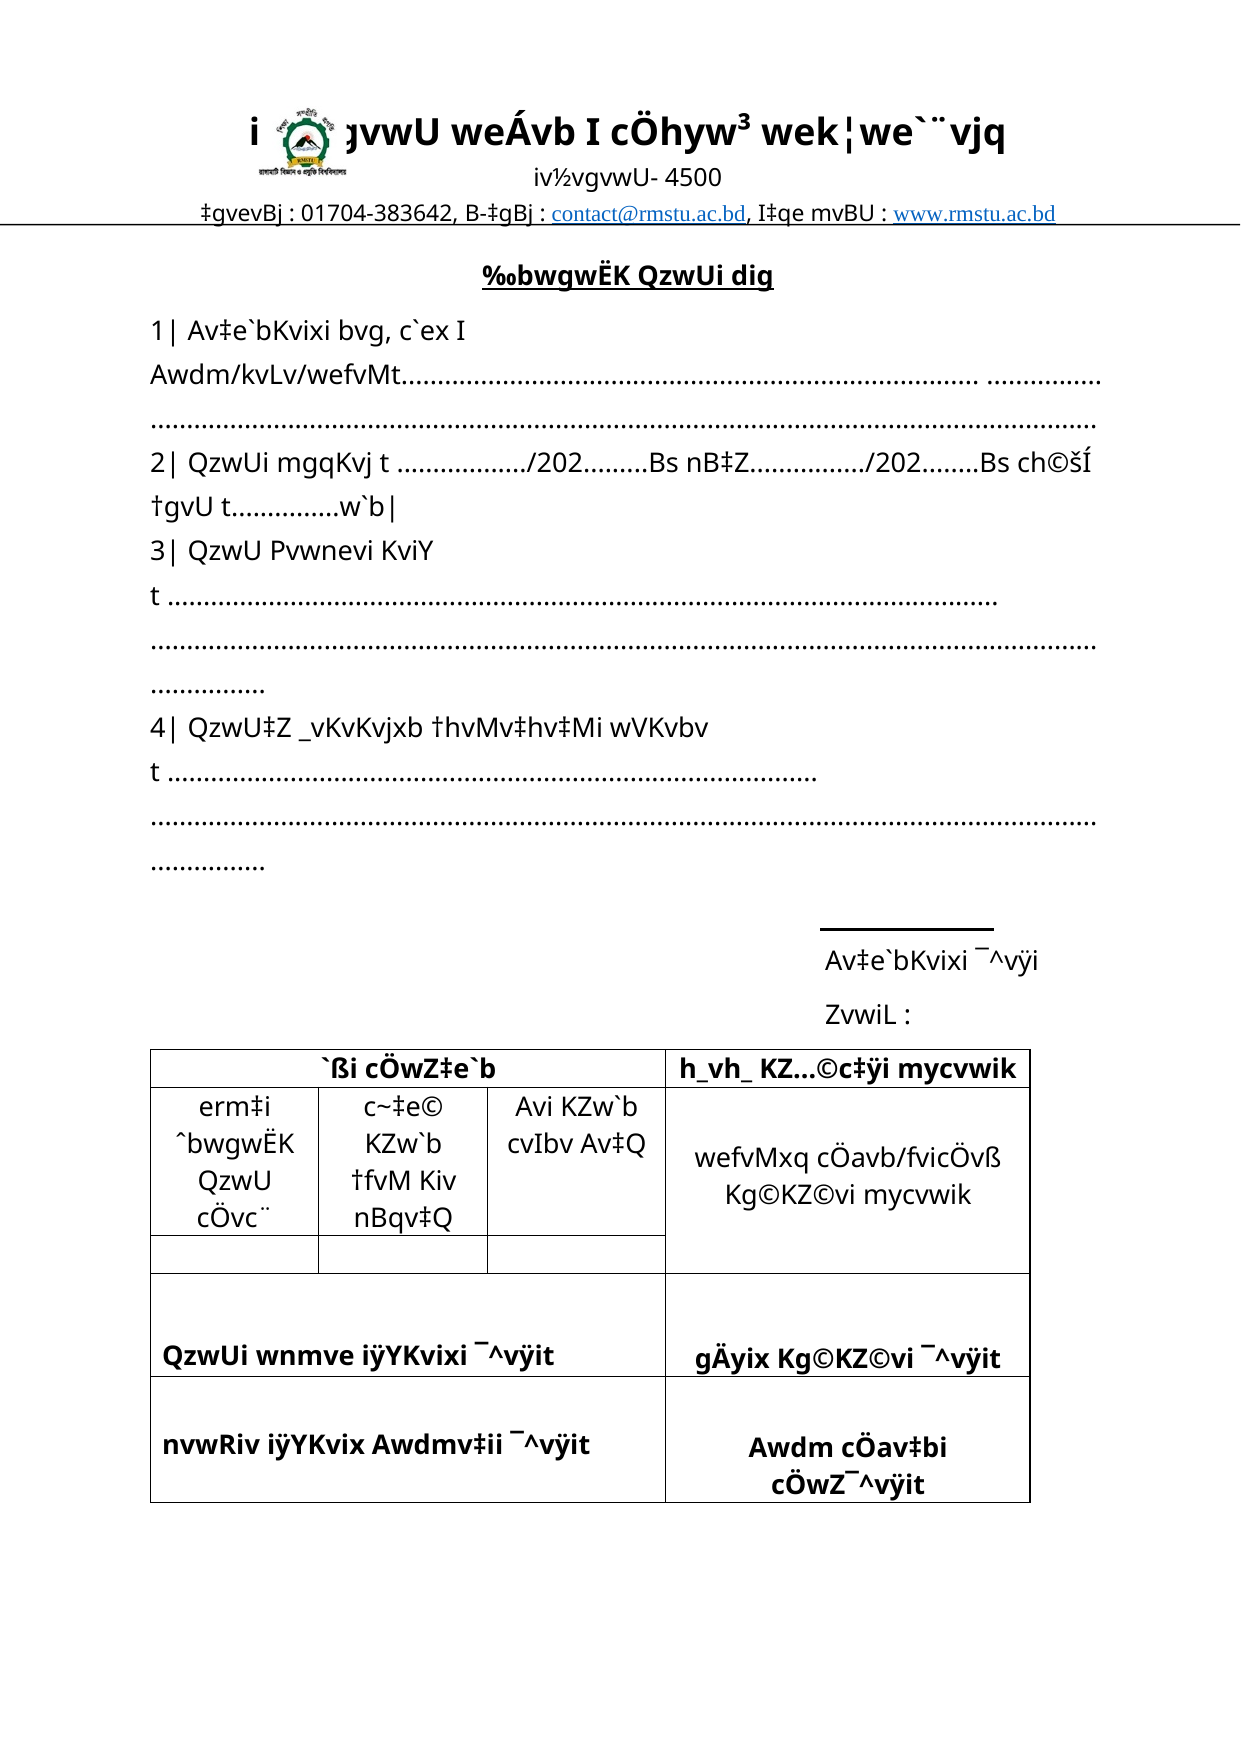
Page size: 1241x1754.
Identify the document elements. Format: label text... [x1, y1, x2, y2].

text ‡gvevBj : 01704-383642, B-‡gBj : contact@rmstu.ac.bd, I‡qe mvBU : www.rmstu.ac.bd [150, 197, 1105, 223]
table_cell erm‡i ˆbwgwËK QzwU cÖvc¨ [151, 1088, 318, 1235]
text iv½vgvwU weÁvb I cÖhyw³ wek¦we`¨vjq [150, 105, 1105, 156]
table_header h_vh_ KZ…©c‡ÿi mycvwik [666, 1050, 1029, 1087]
table_cell c~‡e© KZw`b †fvM Kiv nBqv‡Q [319, 1088, 487, 1235]
text 1| Av‡e`bKvixi bvg, c`ex I Awdm/kvLv/wefvMt................................................................................ ................................................................................................................................................... [150, 311, 1105, 436]
table_cell Awdm cÖav‡bi cÖwZ¯^vÿit [666, 1377, 1029, 1502]
table_cell wefvMxq cÖavb/fvicÖvß Kg©KZ©vi mycvwik [666, 1088, 1029, 1273]
text iv½vgvwU- 4500 [150, 160, 1105, 194]
text 2| QzwUi mgqKvj t ................../202.........Bs nB‡Z................/202........Bs ch©šÍ †gvU t...............w`b| [150, 443, 1105, 524]
picture [257, 106, 347, 177]
text 3| QzwU Pvwnevi KviY t ................................................................................................................... [150, 532, 1105, 613]
text ................................................................................................................................................... [150, 620, 1105, 701]
table_cell nvwRiv iÿYKvix Awdmv‡ii ¯^vÿit [151, 1377, 665, 1502]
text 4| QzwU‡Z _vKvKvjxb †hvMv‡hv‡Mi wVKvbv t .......................................................................................... [150, 708, 1105, 789]
table_cell QzwUi wnmve iÿYKvixi ¯^vÿit [151, 1274, 665, 1376]
text ZvwiL : [825, 995, 1105, 1032]
table_cell [319, 1236, 487, 1273]
text ................................................................................................................................................... [150, 797, 1105, 878]
text Av‡e`bKvixi ¯^vÿi [825, 942, 1105, 978]
text ‰bwgwËK QzwUi dig [150, 257, 1105, 293]
table_cell gÄyix Kg©KZ©vi ¯^vÿit [666, 1274, 1029, 1376]
table_cell Avi KZw`b cvIbv Av‡Q [488, 1088, 665, 1235]
table_cell [151, 1236, 318, 1273]
table_cell [488, 1236, 665, 1273]
table_header `ßi cÖwZ‡e`b [151, 1050, 665, 1087]
